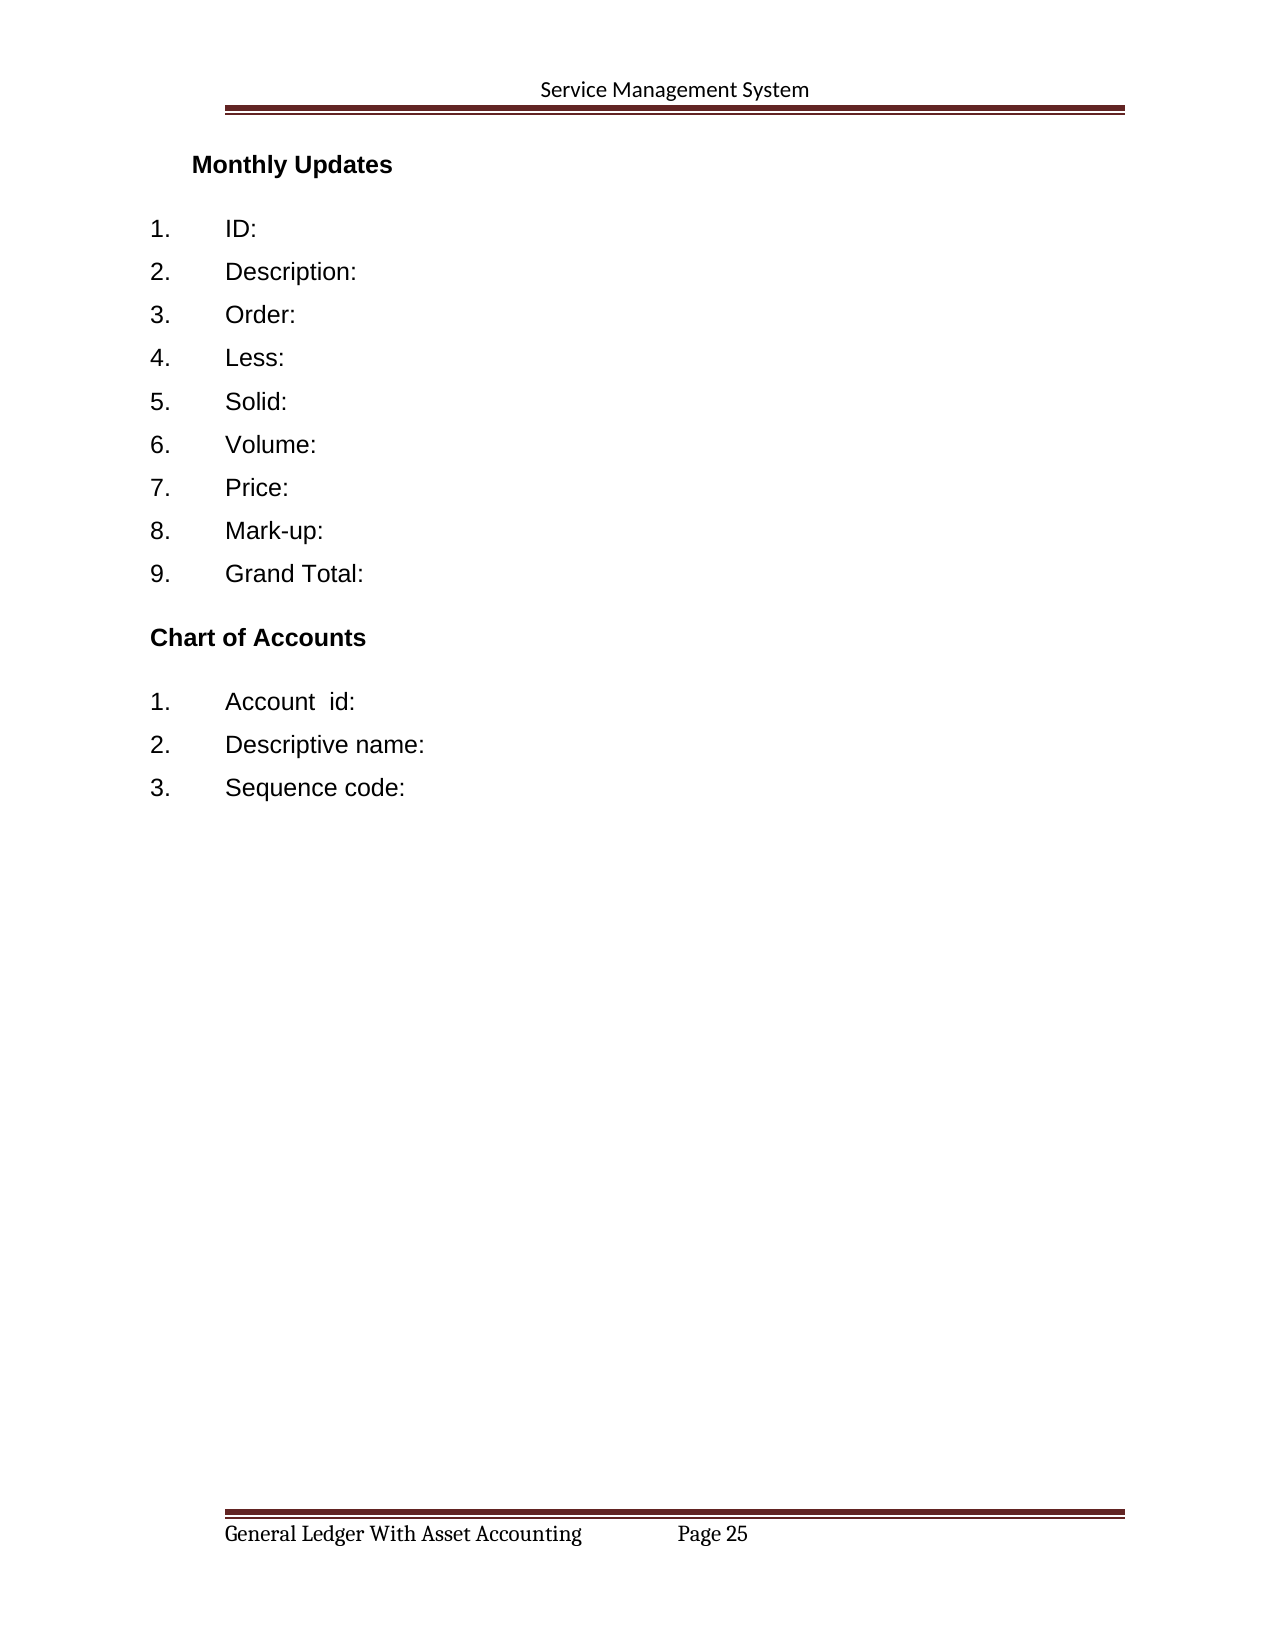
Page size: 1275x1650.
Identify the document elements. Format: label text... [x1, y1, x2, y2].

list Less: [150, 343, 1125, 372]
list Grand Total: [150, 559, 1125, 588]
list Sequence code: [150, 773, 1125, 802]
list Description: [150, 257, 1125, 286]
list Mark-up: [150, 516, 1125, 544]
text Chart of Accounts [150, 623, 1125, 652]
list Account id: [150, 687, 1125, 716]
list Solid: [150, 386, 1125, 415]
text Monthly Updates [150, 150, 1125, 179]
list ID: [150, 214, 1125, 243]
list Descriptive name: [150, 730, 1125, 759]
list Price: [150, 473, 1125, 501]
list Order: [150, 300, 1125, 329]
list Volume: [150, 429, 1125, 458]
